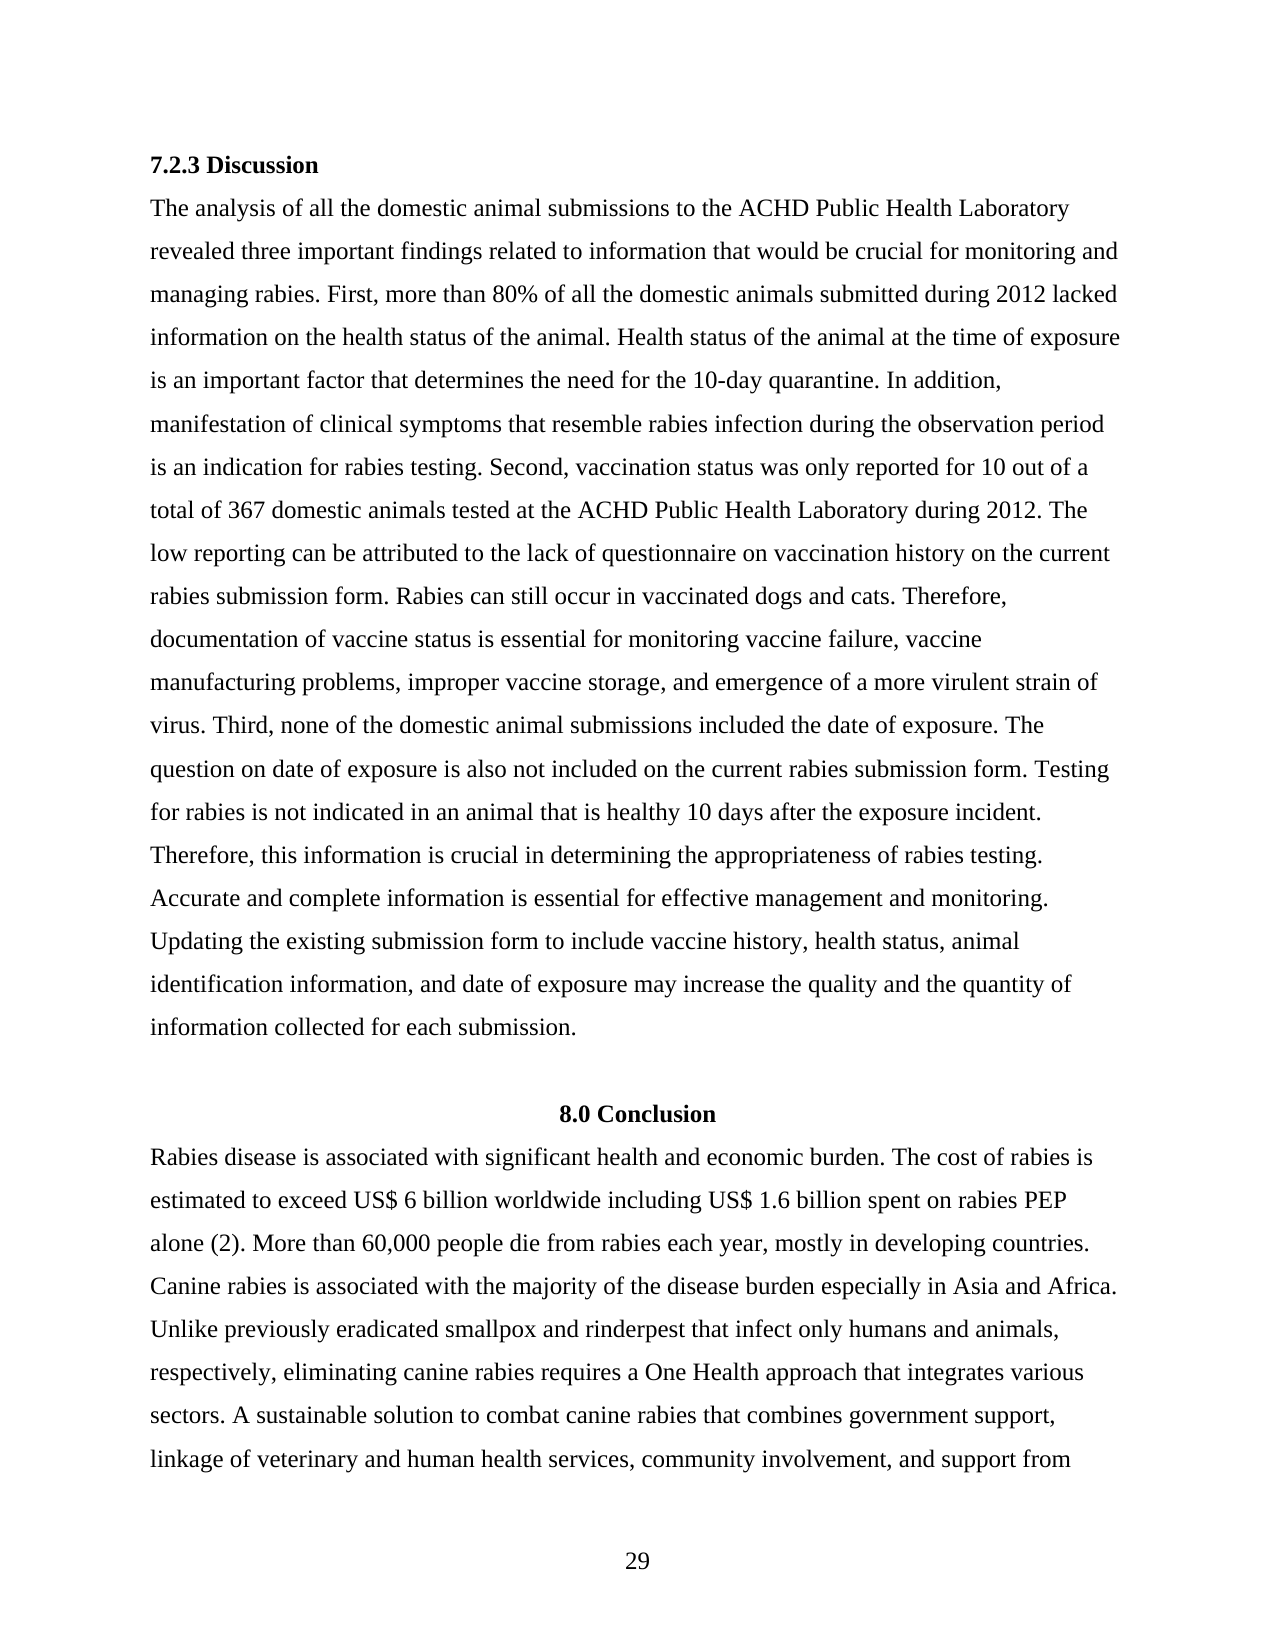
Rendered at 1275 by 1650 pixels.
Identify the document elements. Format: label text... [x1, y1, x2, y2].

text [150, 1142, 1125, 1472]
text 8.0 Conclusion [150, 1099, 1125, 1127]
text 7.2.3 Discussion [150, 150, 1125, 179]
text The analysis of all the domestic animal submissions to the ACHD Public Health Laboratory revealed three important findings related to information that would be crucial for monitoring and managing rabies. First, more than 80% of all the domestic animals submitted during 2012 lacked information on the health status of the animal. Health status of the animal at the time of exposure is an important factor that determines the need for the 10-day quarantine. In addition, manifestation of clinical symptoms that resemble rabies infection during the observation period is an indication for rabies testing. Second, vaccination status was only reported for 10 out of a total of 367 domestic animals tested at the ACHD Public Health Laboratory during 2012. The low reporting can be attributed to the lack of questionnaire on vaccination history on the current rabies submission form. Rabies can still occur in vaccinated dogs and cats. Therefore, documentation of vaccine status is essential for monitoring vaccine failure, vaccine manufacturing problems, improper vaccine storage, and emergence of a more virulent strain of virus. Third, none of the domestic animal submissions included the date of exposure. The question on date of exposure is also not included on the current rabies submission form. Testing for rabies is not indicated in an animal that is healthy 10 days after the exposure incident. Therefore, this information is crucial in determining the appropriateness of rabies testing. Accurate and complete information is essential for effective management and monitoring. Updating the existing submission form to include vaccine history, health status, animal identification information, and date of exposure may increase the quality and the quantity of information collected for each submission. [150, 193, 1125, 1041]
